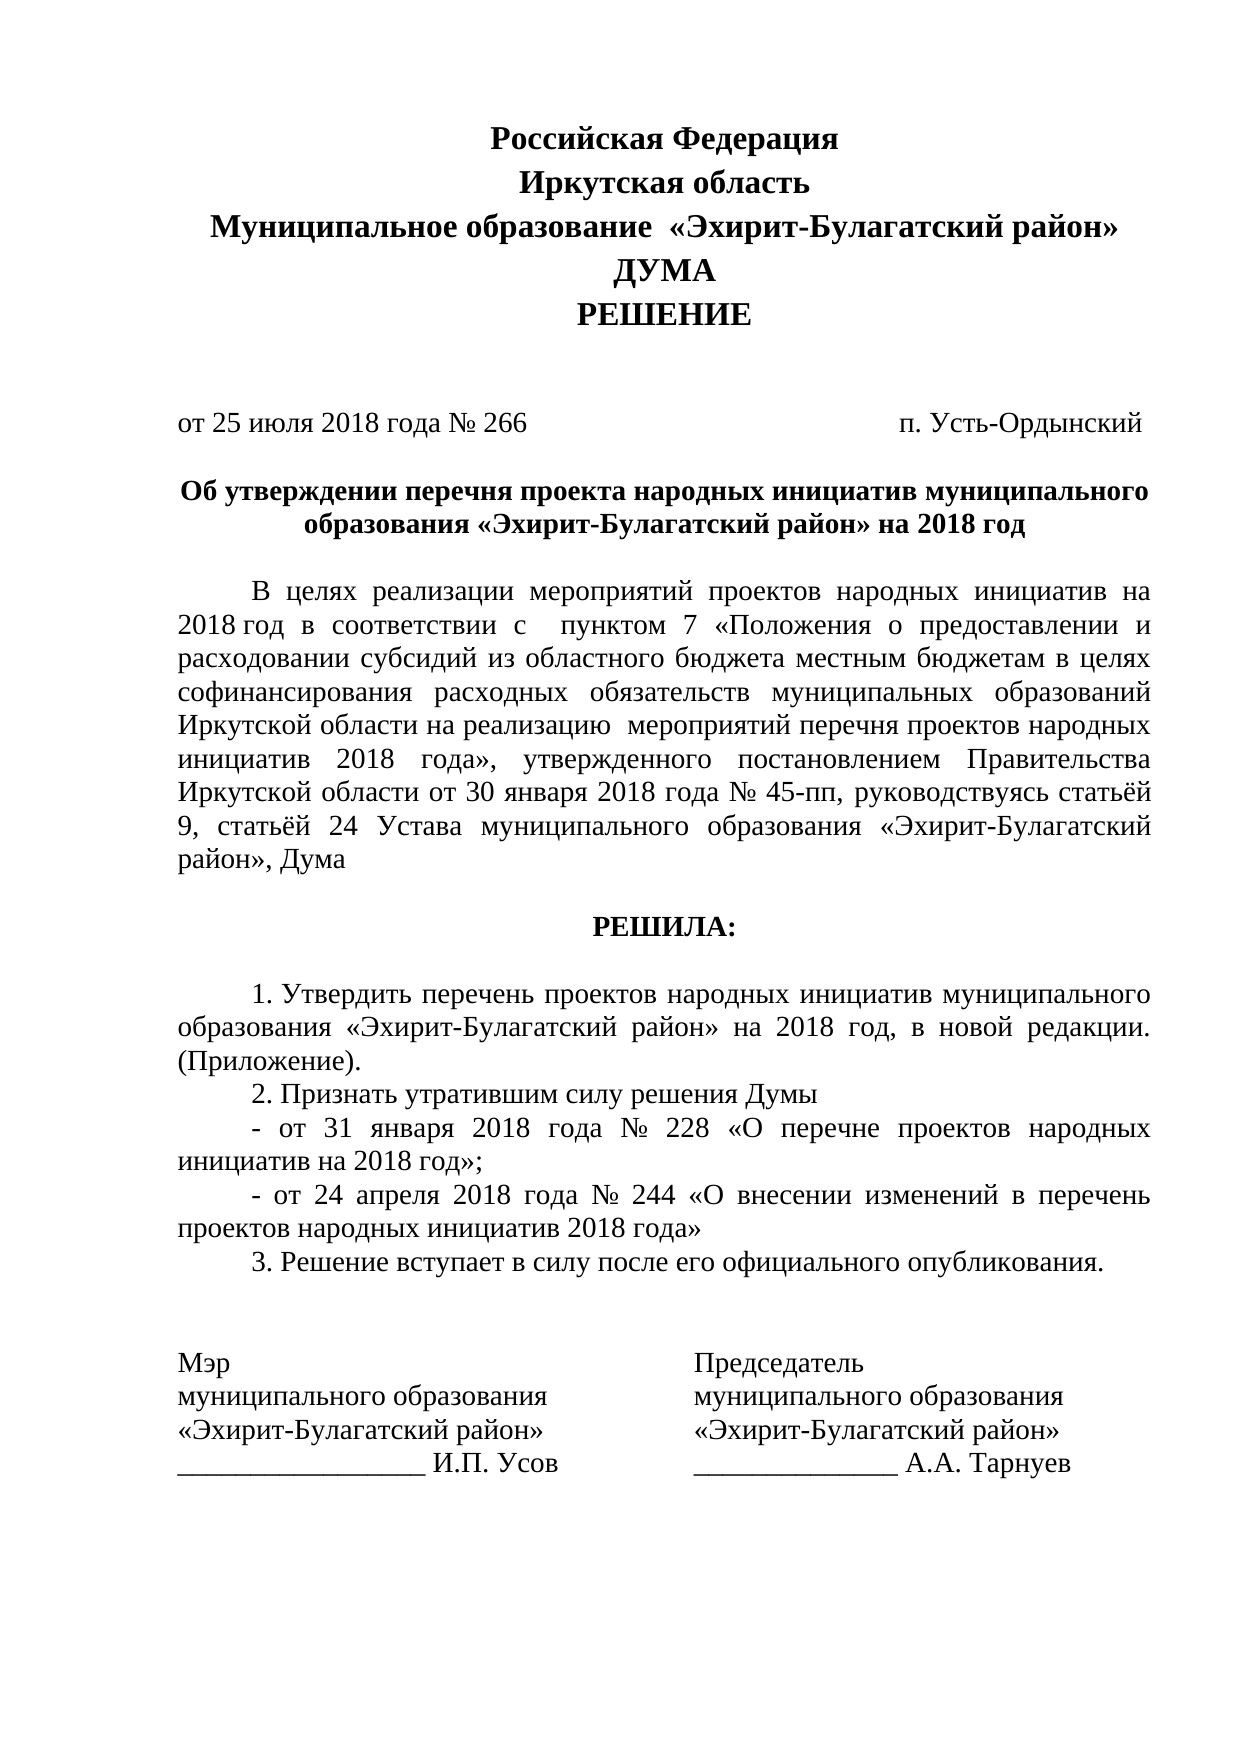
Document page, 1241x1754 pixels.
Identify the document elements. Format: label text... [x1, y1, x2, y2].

text от 25 июля 2018 года № 266 п. Усть-Ордынский [177, 406, 1152, 439]
text Российская Федерация [177, 118, 1152, 156]
text В целях реализации мероприятий проектов народных инициатив на 2018 год в соответствии с пунктом 7 «Положения о предоставлении и расходовании субсидий из областного бюджета местным бюджетам в целях софинансирования расходных обязательств муниципальных образований Иркутской области на реализацию мероприятий перечня проектов народных инициатив 2018 года», утвержденного постановлением Правительства Иркутской области от 30 января 2018 года № 45-пп, руководствуясь статьёй 9, статьёй 24 Устава муниципального образования «Эхирит-Булагатский район», Дума [177, 573, 1152, 875]
text 3. Решение вступает в силу после его официального опубликования. [177, 1244, 1152, 1278]
text Муниципальное образование «Эхирит-Булагатский район» [177, 206, 1152, 244]
text РЕШИЛА: [177, 909, 1152, 942]
text - от 24 апреля 2018 года № 244 «О внесении изменений в перечень проектов народных инициатив 2018 года» [177, 1177, 1152, 1244]
text Об утверждении перечня проекта народных инициатив муниципального образования «Эхирит-Булагатский район» на 2018 год [177, 473, 1152, 540]
text муниципального образования муниципального образования [177, 1378, 1152, 1412]
list Утвердить перечень проектов народных инициатив муниципального образования «Эхирит-Булагатский район» на 2018 год, в новой редакции. (Приложение). [177, 976, 1152, 1076]
text «Эхирит-Булагатский район» «Эхирит-Булагатский район» [177, 1412, 1122, 1445]
text Иркутская область [177, 162, 1152, 201]
text _________________ И.П. Усов ______________ А.А. Тарнуев [177, 1445, 1152, 1479]
text РЕШЕНИЕ [177, 294, 1152, 333]
text Мэр Председатель [177, 1345, 1152, 1378]
text 2. Признать утратившим силу решения Думы [177, 1076, 1152, 1110]
text - от 31 января 2018 года № 228 «О перечне проектов народных инициатив на 2018 год»; [177, 1110, 1152, 1177]
text ДУМА [177, 250, 1152, 289]
